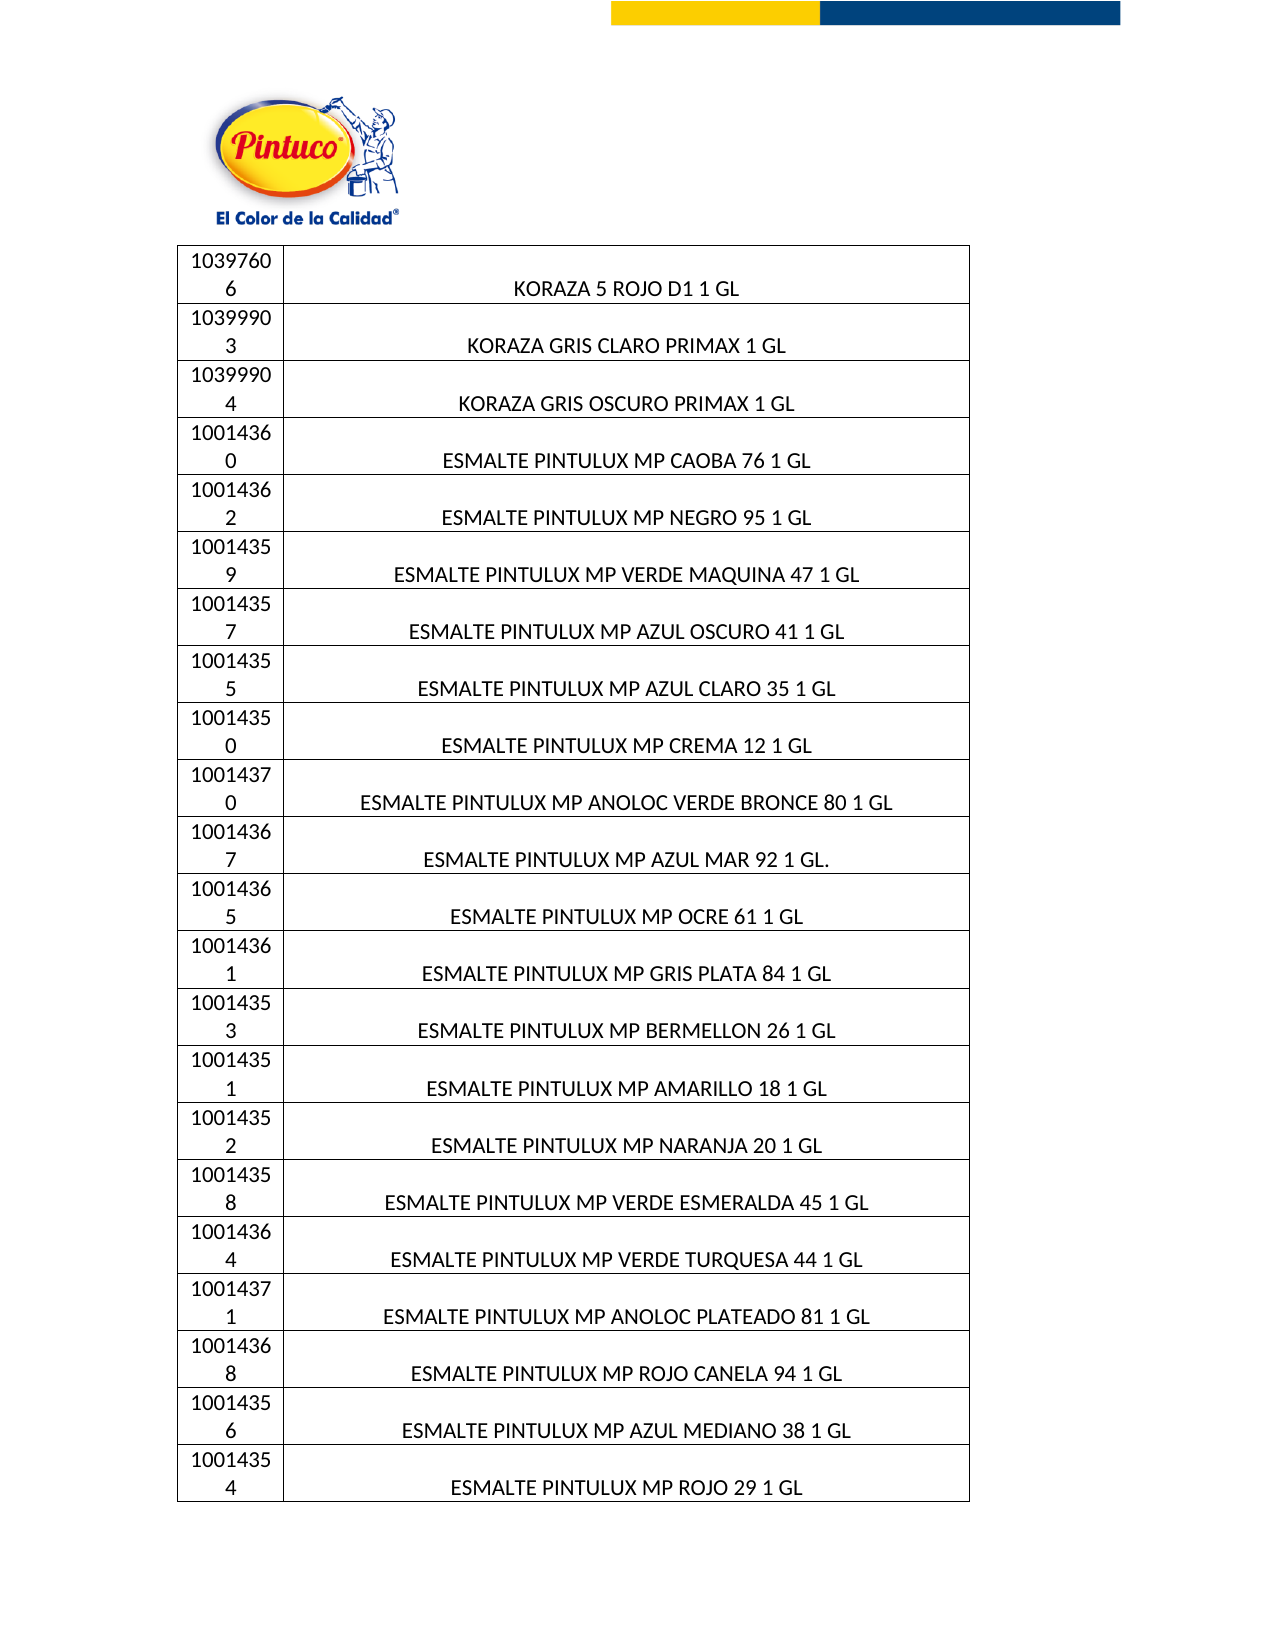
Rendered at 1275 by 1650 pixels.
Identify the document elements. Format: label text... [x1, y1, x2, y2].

table_cell 10399904 [178, 361, 283, 417]
table_cell KORAZA GRIS CLARO PRIMAX 1 GL [284, 304, 969, 359]
table_cell 10014361 [178, 931, 283, 987]
table_cell ESMALTE PINTULUX MP CREMA 12 1 GL [284, 703, 969, 759]
table_cell 10014356 [178, 1388, 283, 1444]
table_cell ESMALTE PINTULUX MP ROJO 29 1 GL [284, 1445, 969, 1501]
table_cell 10014357 [178, 589, 283, 645]
table_cell ESMALTE PINTULUX MP GRIS PLATA 84 1 GL [284, 931, 969, 987]
table_cell 10014360 [178, 418, 283, 474]
table_cell ESMALTE PINTULUX MP NEGRO 95 1 GL [284, 475, 969, 531]
table_cell ESMALTE PINTULUX MP AZUL CLARO 35 1 GL [284, 646, 969, 702]
table_cell ESMALTE PINTULUX MP NARANJA 20 1 GL [284, 1103, 969, 1159]
table_cell ESMALTE PINTULUX MP AZUL MAR 92 1 GL. [284, 817, 969, 873]
table_cell ESMALTE PINTULUX MP ANOLOC PLATEADO 81 1 GL [284, 1274, 969, 1330]
table_cell 10014354 [178, 1445, 283, 1501]
table_cell 10014351 [178, 1046, 283, 1102]
table_cell 10014370 [178, 760, 283, 816]
table_cell ESMALTE PINTULUX MP AMARILLO 18 1 GL [284, 1046, 969, 1102]
table_cell 10014365 [178, 874, 283, 930]
table_cell ESMALTE PINTULUX MP VERDE MAQUINA 47 1 GL [284, 532, 969, 588]
table_cell ESMALTE PINTULUX MP VERDE TURQUESA 44 1 GL [284, 1217, 969, 1273]
table_cell 10014367 [178, 817, 283, 873]
table_cell ESMALTE PINTULUX MP AZUL MEDIANO 38 1 GL [284, 1388, 969, 1444]
table_cell KORAZA GRIS OSCURO PRIMAX 1 GL [284, 361, 969, 417]
table_cell 10014353 [178, 989, 283, 1044]
picture [103, 1, 1121, 246]
table_cell ESMALTE PINTULUX MP OCRE 61 1 GL [284, 874, 969, 930]
table_cell 10014362 [178, 475, 283, 531]
table_cell 10014359 [178, 532, 283, 588]
table_cell 10397606 [178, 246, 283, 302]
table_cell ESMALTE PINTULUX MP BERMELLON 26 1 GL [284, 989, 969, 1044]
table_cell 10014350 [178, 703, 283, 759]
table_cell 10014371 [178, 1274, 283, 1330]
table_cell 10399903 [178, 304, 283, 359]
table_cell ESMALTE PINTULUX MP ROJO CANELA 94 1 GL [284, 1331, 969, 1387]
table_cell ESMALTE PINTULUX MP ANOLOC VERDE BRONCE 80 1 GL [284, 760, 969, 816]
table_cell ESMALTE PINTULUX MP VERDE ESMERALDA 45 1 GL [284, 1160, 969, 1216]
table_cell 10014364 [178, 1217, 283, 1273]
table_cell ESMALTE PINTULUX MP CAOBA 76 1 GL [284, 418, 969, 474]
table_cell KORAZA 5 ROJO D1 1 GL [284, 246, 969, 302]
table_cell ESMALTE PINTULUX MP AZUL OSCURO 41 1 GL [284, 589, 969, 645]
table_cell 10014355 [178, 646, 283, 702]
table_cell 10014358 [178, 1160, 283, 1216]
table_cell 10014352 [178, 1103, 283, 1159]
table_cell 10014368 [178, 1331, 283, 1387]
